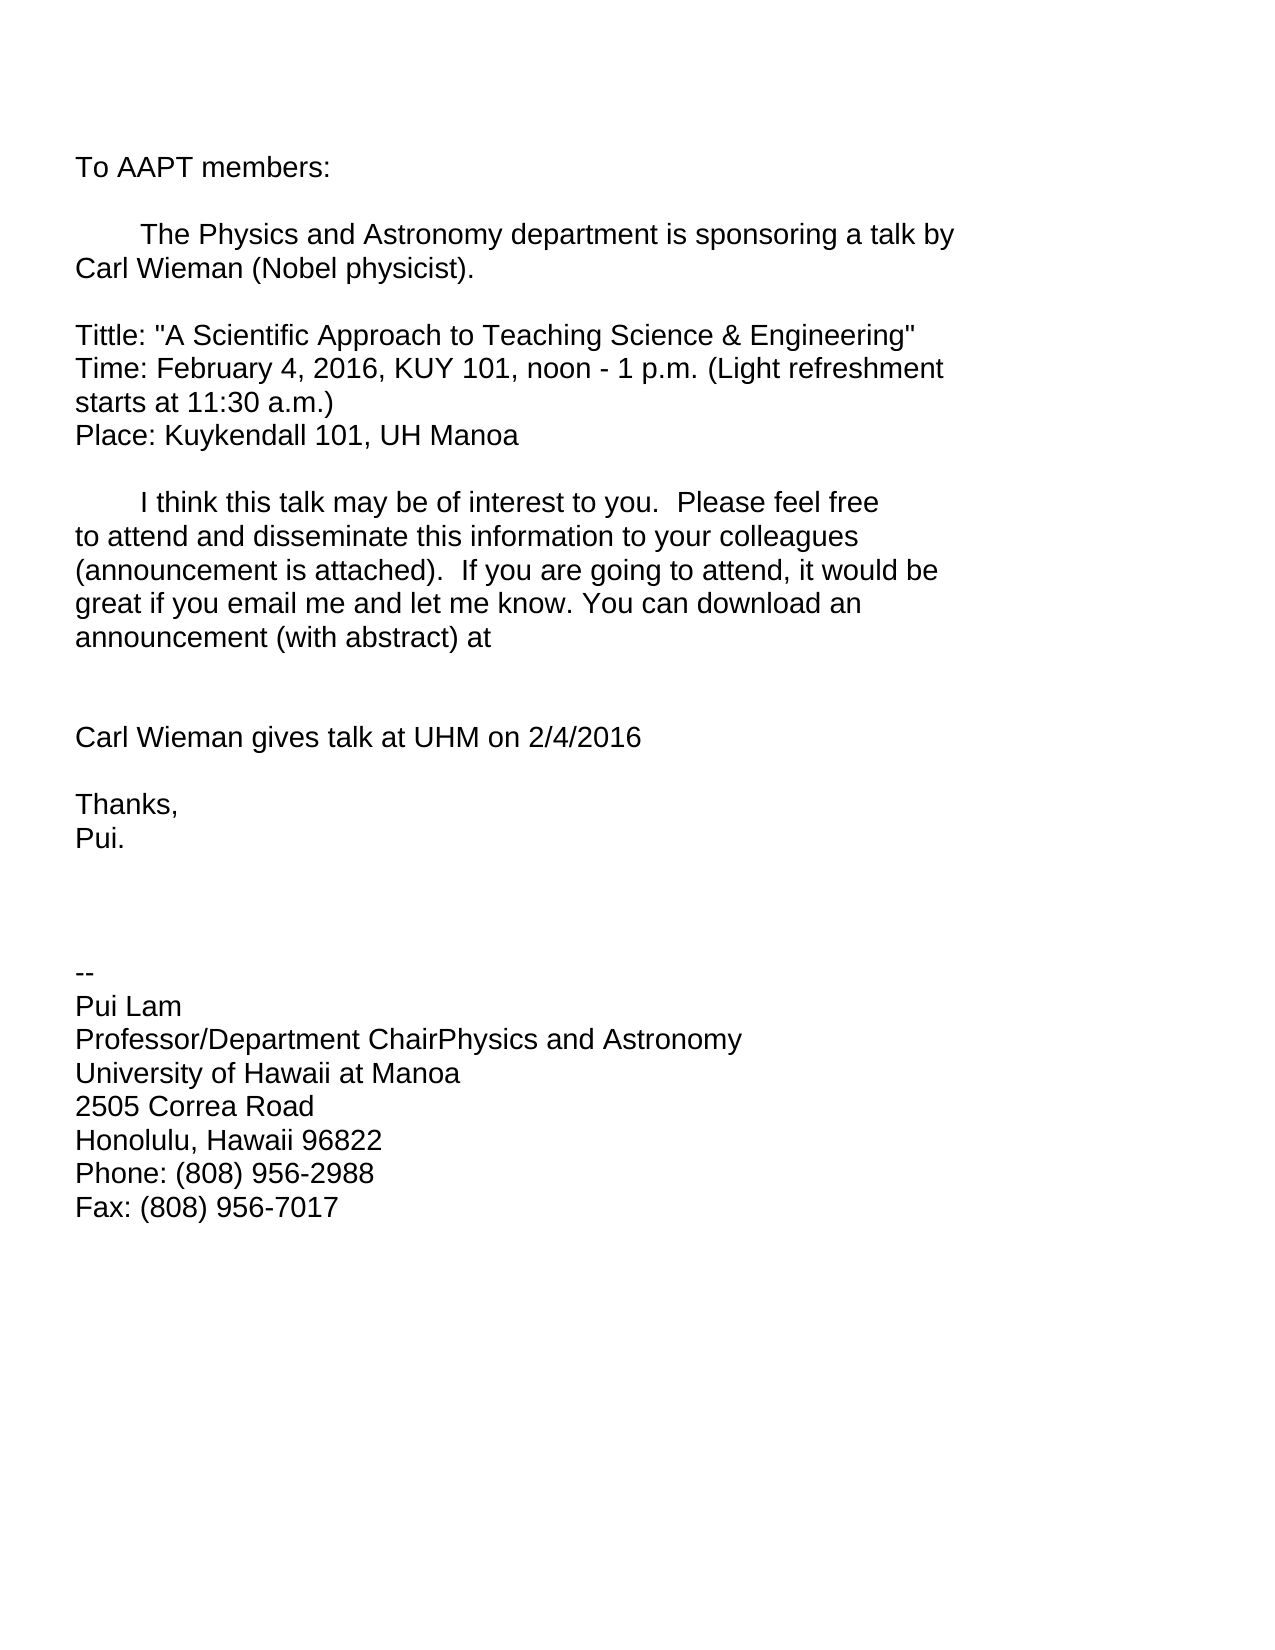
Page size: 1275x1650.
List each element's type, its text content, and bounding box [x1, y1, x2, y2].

text (announcement is attached). If you are going to attend, it would be [75, 552, 1200, 586]
text great if you email me and let me know. You can download an [75, 586, 1200, 619]
text Tittle: "A Scientific Approach to Teaching Science & Engineering" [75, 318, 1200, 351]
text Pui Lam [75, 988, 1200, 1022]
text Honolulu, Hawaii 96822 [75, 1123, 1200, 1156]
text starts at 11:30 a.m.) [75, 385, 1200, 418]
text Place: Kuykendall 101, UH Manoa [75, 418, 1200, 452]
text Carl Wieman (Nobel physicist). [75, 251, 1200, 284]
text to attend and disseminate this information to your colleagues [75, 519, 1200, 552]
text I think this talk may be of interest to you. Please feel free [75, 485, 1200, 519]
text The Physics and Astronomy department is sponsoring a talk by [75, 217, 1200, 251]
text Phone: (808) 956-2988 [75, 1156, 1200, 1190]
text Carl Wieman gives talk at UHM on 2/4/2016 [75, 720, 1200, 754]
text -- [75, 955, 1200, 988]
text Professor/Department ChairPhysics and Astronomy [75, 1022, 1200, 1056]
text Thanks, [75, 787, 1200, 821]
text announcement (with abstract) at [75, 619, 1200, 653]
text Time: February 4, 2016, KUY 101, noon - 1 p.m. (Light refreshment [75, 351, 1200, 385]
text University of Hawaii at Manoa [75, 1056, 1200, 1089]
text To AAPT members: [75, 150, 1200, 183]
text 2505 Correa Road [75, 1089, 1200, 1123]
text Pui. [75, 821, 1200, 854]
text Fax: (808) 956-7017 [75, 1190, 1200, 1223]
